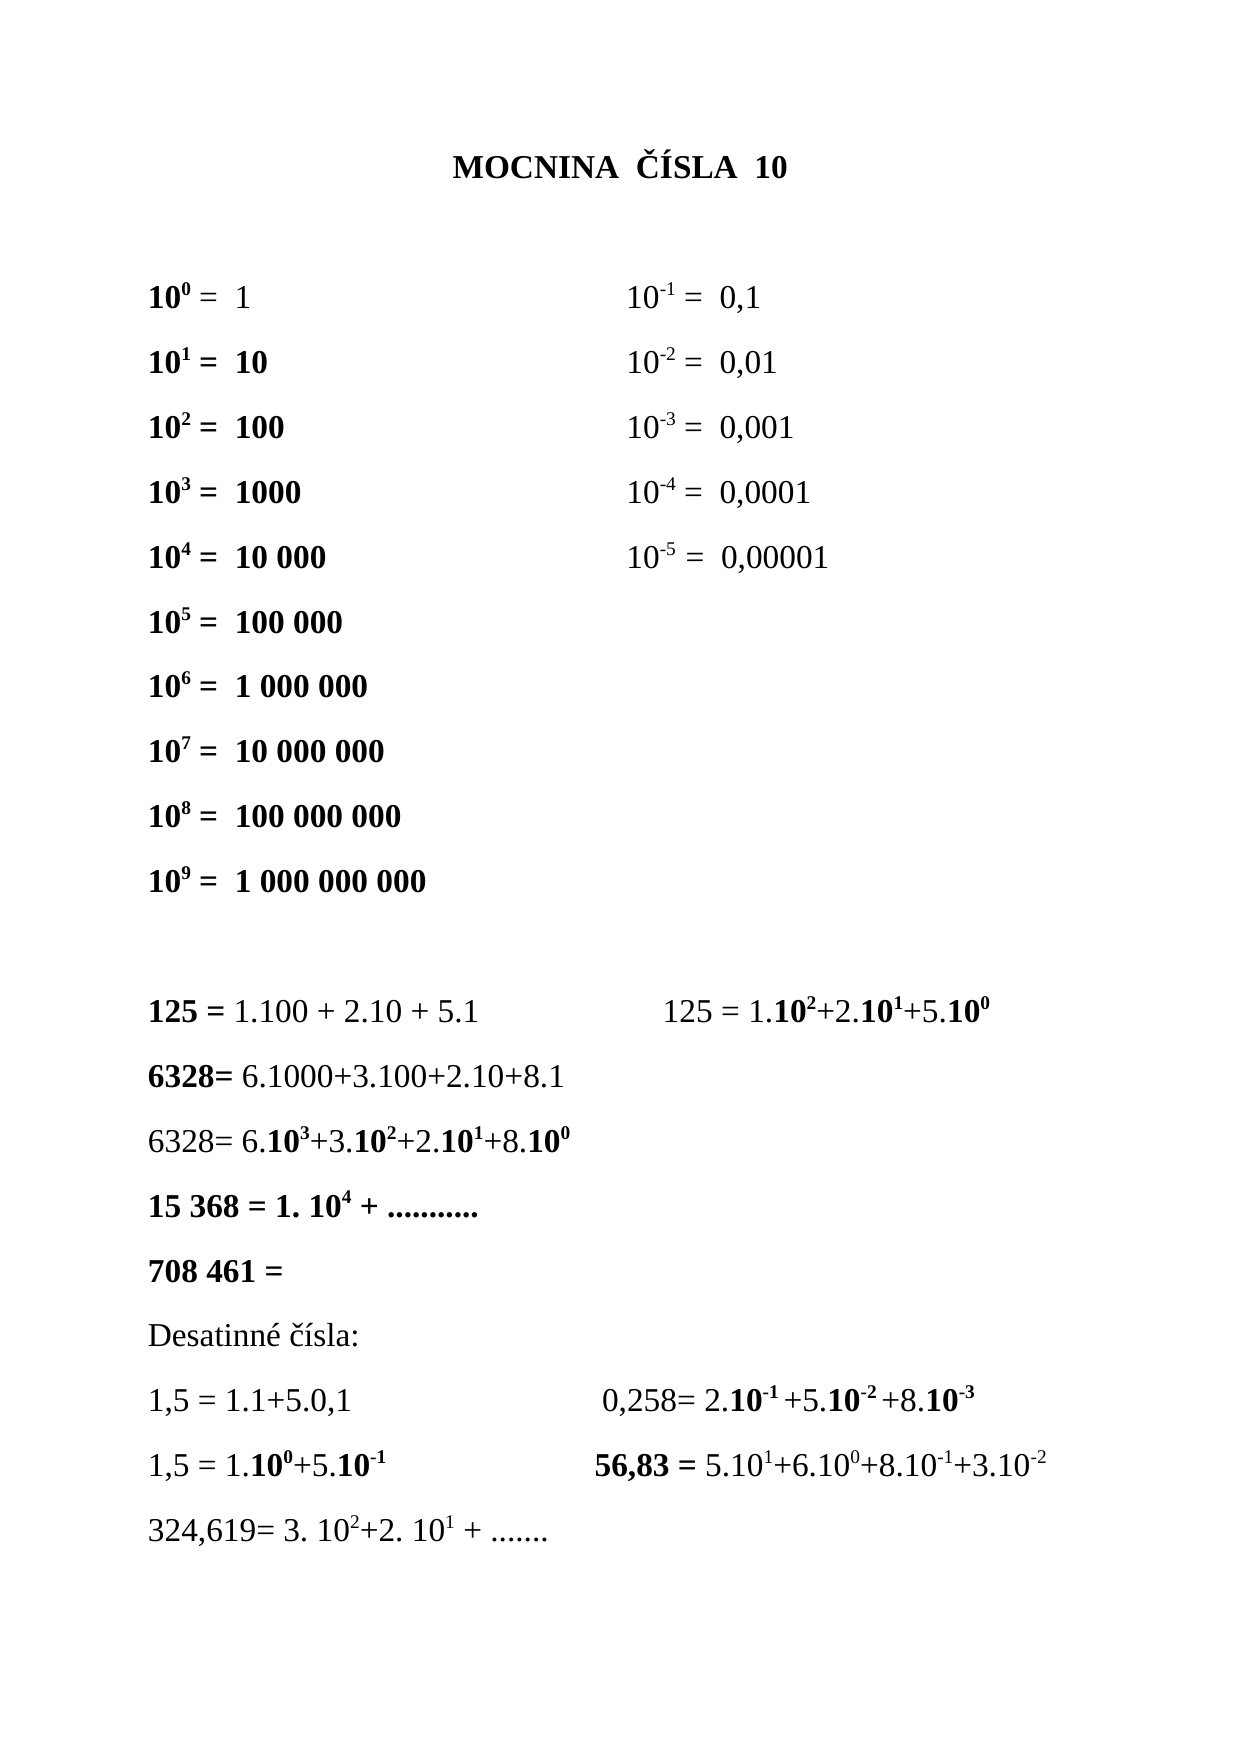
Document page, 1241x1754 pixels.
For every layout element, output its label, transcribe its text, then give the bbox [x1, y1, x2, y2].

text 106 = 1 000 000 [148, 667, 1093, 705]
text 102 = 100 10-3 = 0,001 [148, 407, 1093, 446]
text 708 461 = [148, 1251, 1093, 1289]
text 324,619= 3. 102+2. 101 + ....... [148, 1510, 1093, 1549]
text 1,5 = 1.1+5.0,1 0,258= 2.10-1 +5.10-2 +8.10-3 [148, 1381, 1093, 1419]
text Desatinné čísla: [148, 1316, 1093, 1354]
text 100 = 1 10-1 = 0,1 [148, 277, 1093, 316]
text 1,5 = 1.100+5.10-1 56,83 = 5.101+6.100+8.10-1+3.10-2 [148, 1446, 1093, 1484]
text 104 = 10 000 10-5 = 0,00001 [148, 537, 1093, 575]
text 6328= 6.1000+3.100+2.10+8.1 [148, 1056, 1093, 1094]
text 125 = 1.100 + 2.10 + 5.1 125 = 1.102+2.101+5.100 [148, 991, 1093, 1029]
text 103 = 1000 10-4 = 0,0001 [148, 472, 1093, 510]
text 109 = 1 000 000 000 [148, 861, 1093, 900]
text 105 = 100 000 [148, 602, 1093, 640]
text MOCNINA ČÍSLA 10 [148, 148, 1093, 186]
text 101 = 10 10-2 = 0,01 [148, 342, 1093, 381]
text 6328= 6.103+3.102+2.101+8.100 [148, 1121, 1093, 1159]
text 107 = 10 000 000 [148, 732, 1093, 770]
text 15 368 = 1. 104 + ........... [148, 1186, 1093, 1224]
text 108 = 100 000 000 [148, 797, 1093, 835]
